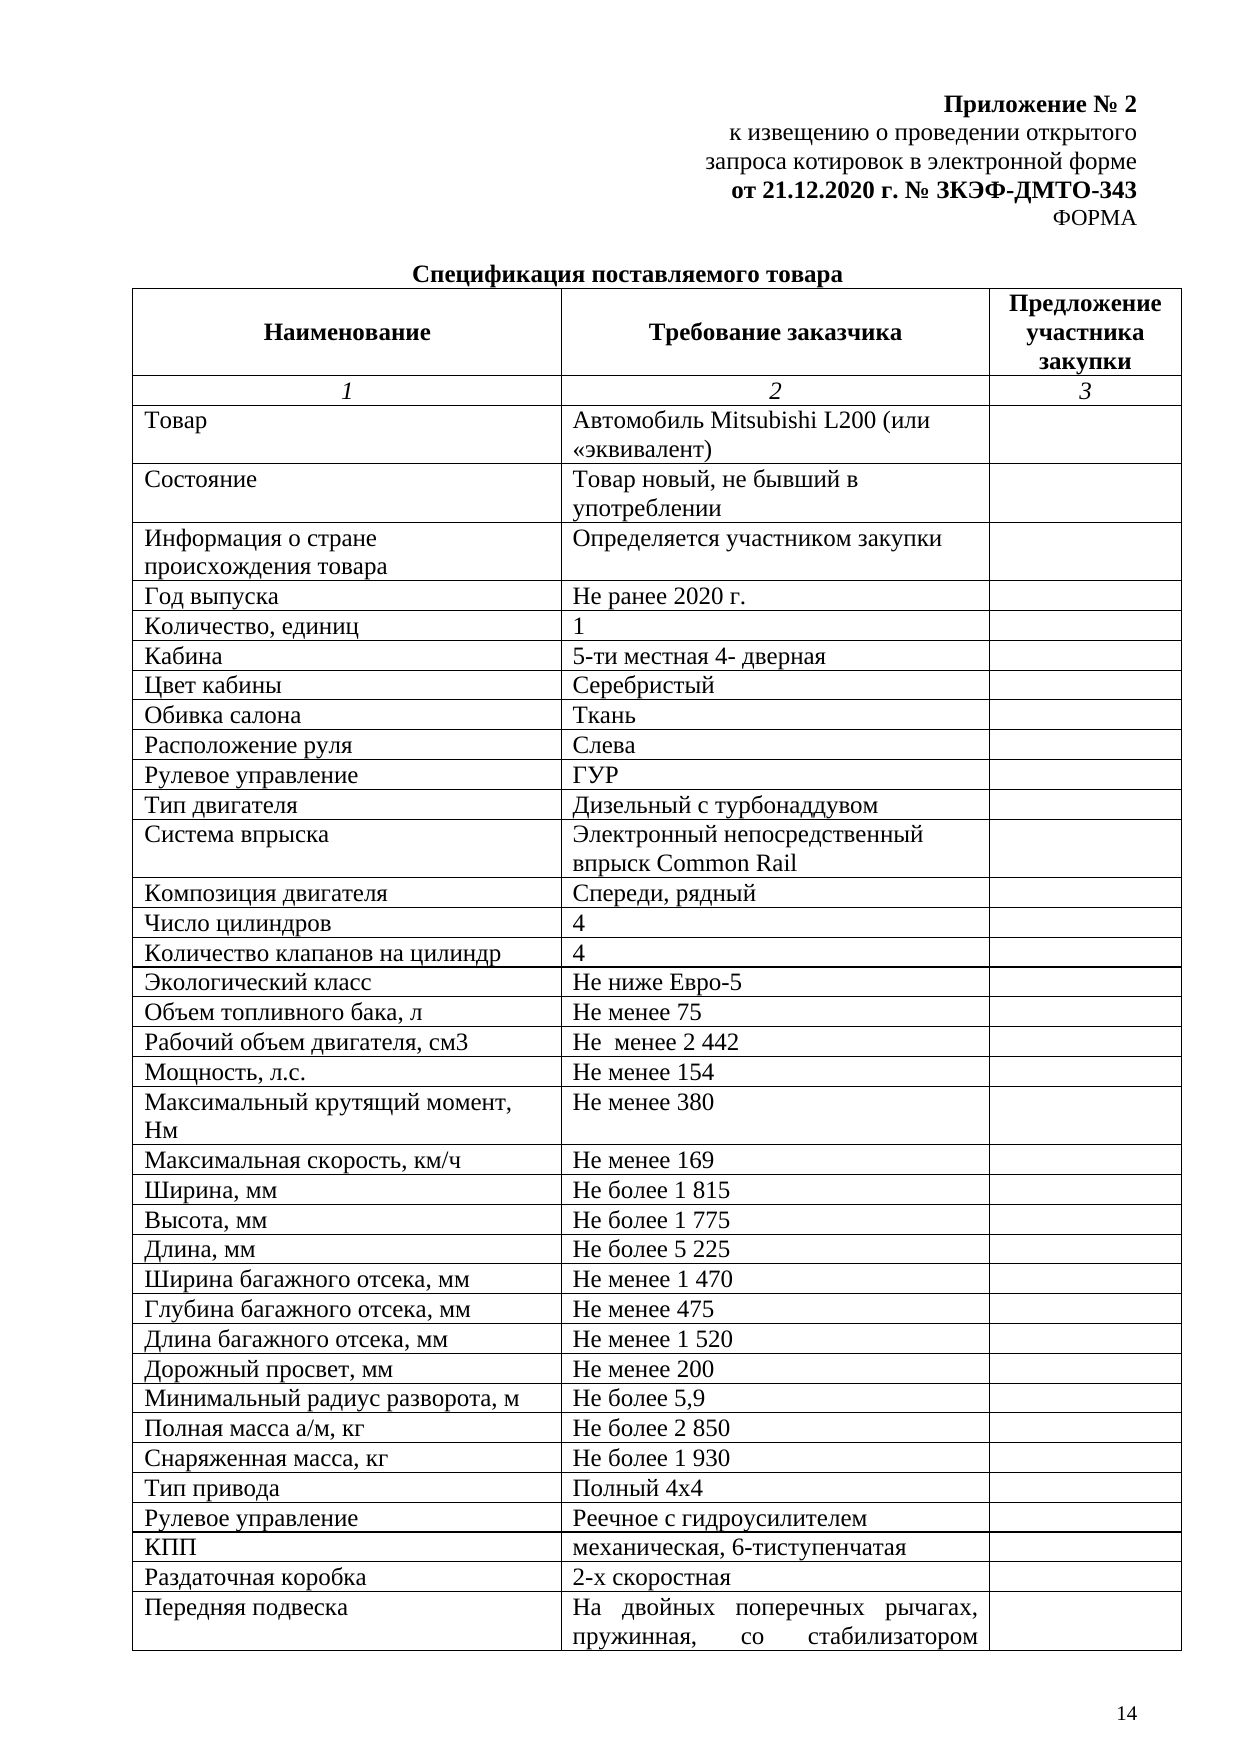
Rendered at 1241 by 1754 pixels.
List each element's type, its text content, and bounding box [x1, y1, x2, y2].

table_cell механическая, 6-тиступенчатая [562, 1533, 989, 1561]
table_cell Не более 5,9 [562, 1384, 989, 1412]
table_cell Снаряженная масса, кг [133, 1443, 561, 1472]
table_cell 2 [562, 376, 989, 404]
table_cell Не менее 1 470 [562, 1264, 989, 1293]
table_cell Минимальный радиус разворота, м [133, 1384, 561, 1412]
table_cell Дизельный с турбонаддувом [562, 790, 989, 818]
table_cell Глубина багажного отсека, мм [133, 1294, 561, 1323]
table_cell Количество клапанов на цилиндр [133, 938, 561, 966]
table_cell [990, 1145, 1181, 1174]
table_cell Не более 2 850 [562, 1413, 989, 1442]
table_cell Длина багажного отсека, мм [133, 1324, 561, 1353]
text к извещению о проведении открытого запроса котировок в электронной форме [118, 117, 1137, 175]
table_cell 5-ти местная 4- дверная [562, 641, 989, 669]
table_cell Кабина [133, 641, 561, 669]
table_cell Раздаточная коробка [133, 1562, 561, 1591]
table_cell Товар новый, не бывший в употреблении [562, 464, 989, 522]
table_cell Не менее 1 520 [562, 1324, 989, 1353]
table_cell Серебристый [562, 671, 989, 699]
text ФОРМА [118, 204, 1137, 230]
table_cell 4 [562, 908, 989, 937]
table_cell Система впрыска [133, 820, 561, 877]
table_cell Не менее 380 [562, 1087, 989, 1144]
table_cell Не более 1 775 [562, 1205, 989, 1233]
table_cell [990, 1413, 1181, 1442]
table_cell Число цилиндров [133, 908, 561, 937]
table_cell [990, 997, 1181, 1026]
table_cell Максимальная скорость, км/ч [133, 1145, 561, 1174]
table_cell 1 [133, 376, 561, 404]
table_cell Длина, мм [133, 1235, 561, 1263]
table_cell Товар [133, 406, 561, 463]
table_cell 4 [562, 938, 989, 966]
table_cell Высота, мм [133, 1205, 561, 1233]
table_cell Не менее 475 [562, 1294, 989, 1323]
table_cell 2-х скоростная [562, 1562, 989, 1591]
table_cell [990, 581, 1181, 610]
table_cell Дорожный просвет, мм [133, 1354, 561, 1382]
table_cell Тип двигателя [133, 790, 561, 818]
table_cell [990, 1473, 1181, 1502]
table_cell [990, 790, 1181, 818]
table_cell [990, 1533, 1181, 1561]
table_cell Не более 1 815 [562, 1175, 989, 1204]
table_cell Мощность, л.с. [133, 1057, 561, 1086]
table_cell Ширина, мм [133, 1175, 561, 1204]
table_cell Не менее 169 [562, 1145, 989, 1174]
table_cell [990, 1175, 1181, 1204]
table_cell Расположение руля [133, 730, 561, 759]
table_cell [990, 1294, 1181, 1323]
table_header Требование заказчика [562, 289, 989, 375]
table_cell КПП [133, 1533, 561, 1561]
table_cell Ткань [562, 700, 989, 729]
table_cell [990, 1562, 1181, 1591]
table_cell Цвет кабины [133, 671, 561, 699]
table_cell [990, 820, 1181, 877]
table_cell [990, 1205, 1181, 1233]
table_cell Состояние [133, 464, 561, 522]
table_cell [990, 968, 1181, 996]
table_cell Ширина багажного отсека, мм [133, 1264, 561, 1293]
table_cell Информация о стране происхождения товара [133, 523, 561, 580]
table_cell [990, 1027, 1181, 1056]
table_cell Рулевое управление [133, 1503, 561, 1531]
table_cell Передняя подвеска [133, 1592, 561, 1649]
table_cell [990, 1235, 1181, 1263]
table_cell Тип привода [133, 1473, 561, 1502]
text Приложение № 2 [118, 89, 1137, 117]
table_cell [990, 1057, 1181, 1086]
table_cell [990, 1384, 1181, 1412]
table_cell Реечное с гидроусилителем [562, 1503, 989, 1531]
table_cell [990, 641, 1181, 669]
table_cell Не ниже Евро-5 [562, 968, 989, 996]
table_cell [990, 671, 1181, 699]
table_cell Не менее 200 [562, 1354, 989, 1382]
text Спецификация поставляемого товара [118, 259, 1137, 287]
table_cell [990, 1354, 1181, 1382]
table_cell [990, 406, 1181, 463]
table_cell Полный 4х4 [562, 1473, 989, 1502]
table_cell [562, 1592, 989, 1649]
table_cell Обивка салона [133, 700, 561, 729]
table_cell [990, 1592, 1181, 1649]
table_cell 1 [562, 611, 989, 640]
table_cell [990, 760, 1181, 789]
table_cell [990, 1264, 1181, 1293]
table_cell [990, 1087, 1181, 1144]
table_cell Не менее 154 [562, 1057, 989, 1086]
text от 21.12.2020 г. № ЗКЭФ-ДМТО-343 [118, 175, 1137, 204]
table_cell [990, 938, 1181, 966]
table_cell Автомобиль Mitsubishi L200 (или «эквивалент) [562, 406, 989, 463]
table_cell Не менее 75 [562, 997, 989, 1026]
table_cell [990, 464, 1181, 522]
table_cell Не менее 2 442 [562, 1027, 989, 1056]
table_header Наименование [133, 289, 561, 375]
table_cell [990, 878, 1181, 907]
table_cell [990, 1443, 1181, 1472]
table_cell Не ранее 2020 г. [562, 581, 989, 610]
table_cell [990, 1503, 1181, 1531]
table_cell Объем топливного бака, л [133, 997, 561, 1026]
table_cell [990, 700, 1181, 729]
table_cell Спереди, рядный [562, 878, 989, 907]
table_cell Количество, единиц [133, 611, 561, 640]
table_cell Композиция двигателя [133, 878, 561, 907]
table_cell Электронный непосредственный впрыск Common Rail [562, 820, 989, 877]
table_cell Определяется участником закупки [562, 523, 989, 580]
table_cell Максимальный крутящий момент, Нм [133, 1087, 561, 1144]
table_cell [990, 611, 1181, 640]
table_cell [990, 730, 1181, 759]
table_cell Рабочий объем двигателя, см3 [133, 1027, 561, 1056]
table_cell [990, 1324, 1181, 1353]
table_cell Экологический класс [133, 968, 561, 996]
table_cell Слева [562, 730, 989, 759]
table_cell 3 [990, 376, 1181, 404]
table_cell Не более 1 930 [562, 1443, 989, 1472]
table_header Предложение участника закупки [990, 289, 1181, 375]
table_cell [990, 908, 1181, 937]
table_cell ГУР [562, 760, 989, 789]
table_cell Не более 5 225 [562, 1235, 989, 1263]
table_cell Год выпуска [133, 581, 561, 610]
table_cell Рулевое управление [133, 760, 561, 789]
table_cell [990, 523, 1181, 580]
table_cell Полная масса а/м, кг [133, 1413, 561, 1442]
